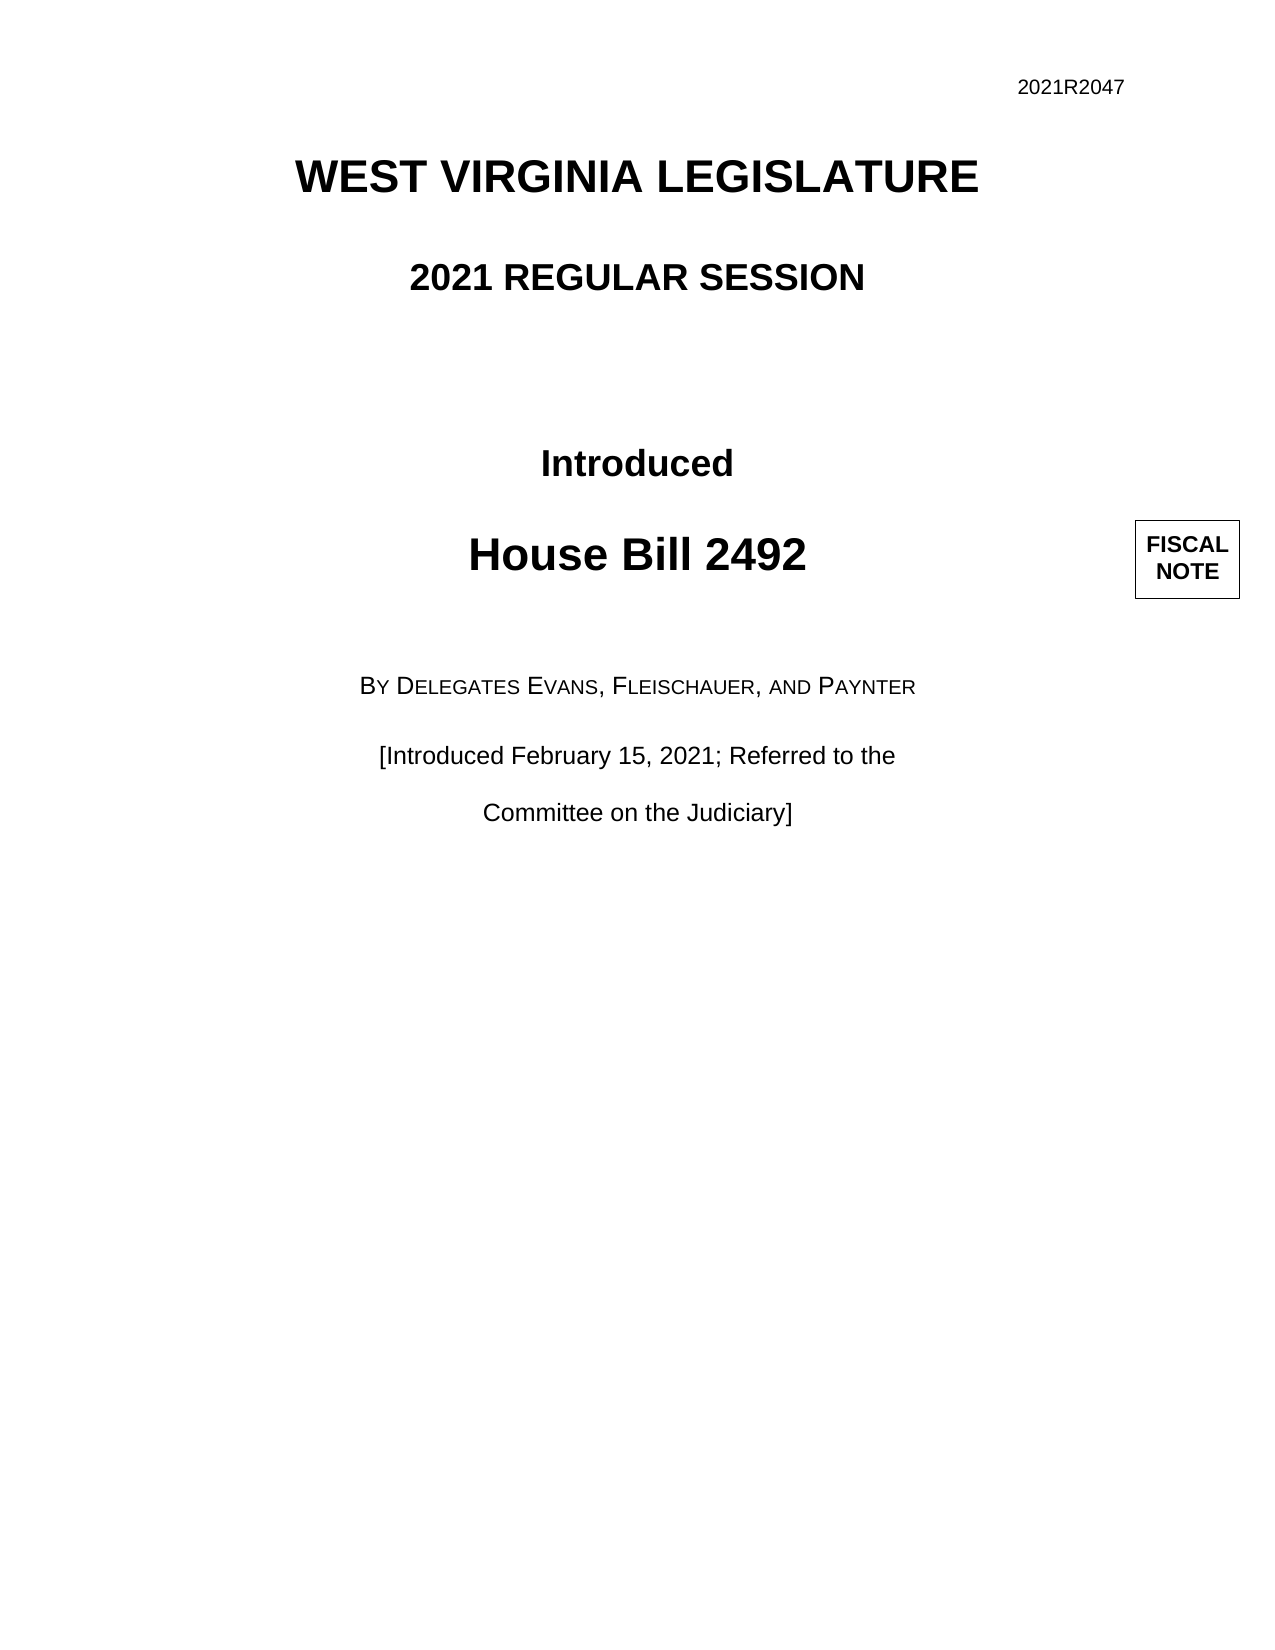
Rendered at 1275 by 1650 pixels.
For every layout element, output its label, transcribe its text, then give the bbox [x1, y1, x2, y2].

text [] [337, 741, 937, 827]
text Bill [150, 528, 1125, 581]
text By [337, 671, 937, 699]
title WEST virginia legislature [150, 150, 1125, 203]
title 2021 regular session [150, 255, 1125, 298]
